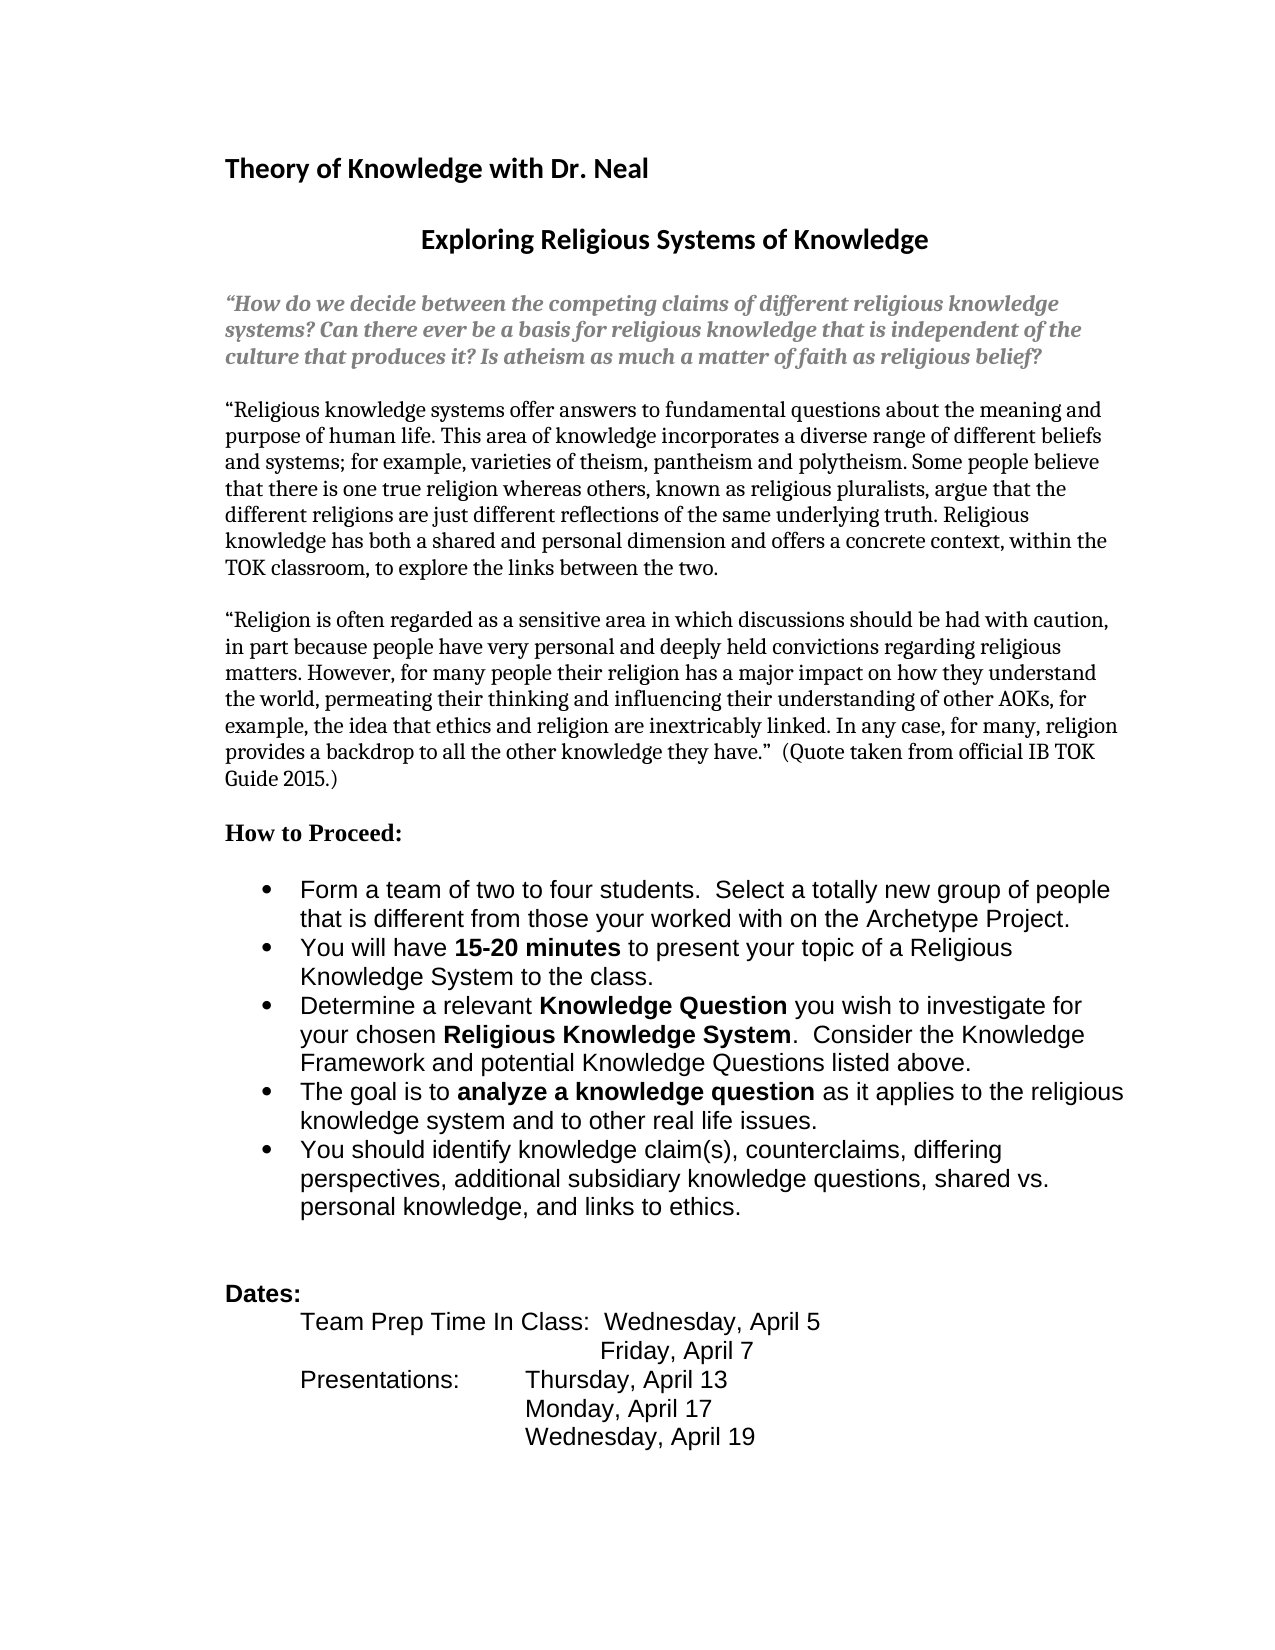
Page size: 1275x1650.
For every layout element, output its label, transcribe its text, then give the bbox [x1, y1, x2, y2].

text “Religious knowledge systems offer answers to fundamental questions about the meaning and purpose of human life. This area of knowledge incorporates a diverse range of different beliefs and systems; for example, varieties of theism, pantheism and polytheism. Some people believe that there is one true religion whereas others, known as religious pluralists, argue that the different religions are just different reflections of the same underlying truth. Religious knowledge has both a shared and personal dimension and offers a concrete context, within the TOK classroom, to explore the links between the two. [225, 396, 1125, 581]
text Presentations: Thursday, April 13 [300, 1365, 1125, 1393]
text Wednesday, April 19 [300, 1422, 1125, 1451]
text Monday, April 17 [300, 1393, 1125, 1422]
list Form a team of two to four students. Select a totally new group of people that is different from those your worked with on the Archetype Project. [262, 876, 1125, 933]
list The goal is to analyze a knowledge question as it applies to the religious knowledge system and to other real life issues. [262, 1077, 1125, 1135]
text Dates: [225, 1278, 1125, 1307]
text Exploring Religious Systems of Knowledge [225, 221, 1125, 257]
text How to Proceed: [225, 818, 1125, 847]
text Team Prep Time In Class: Wednesday, April 5 [300, 1307, 1125, 1336]
list You should identify knowledge claim(s), counterclaims, differing perspectives, additional subsidiary knowledge questions, shared vs. personal knowledge, and links to ethics. [262, 1135, 1125, 1221]
text “How do we decide between the competing claims of different religious knowledge systems? Can there ever be a basis for religious knowledge that is independent of the culture that produces it? Is atheism as much a matter of faith as religious belief? [225, 291, 1125, 370]
text Friday, April 7 [525, 1336, 1125, 1365]
text “Religion is often regarded as a sensitive area in which discussions should be had with caution, in part because people have very personal and deeply held convictions regarding religious matters. However, for many people their religion has a major impact on how they understand the world, permeating their thinking and influencing their understanding of other AOKs, for example, the idea that ethics and religion are inextricably linked. In any case, for many, religion provides a backdrop to all the other knowledge they have.” (Quote taken from official IB TOK Guide 2015.) [225, 607, 1125, 792]
list Determine a relevant Knowledge Question you wish to investigate for your chosen Religious Knowledge System. Consider the Knowledge Framework and potential Knowledge Questions listed above. [262, 991, 1125, 1077]
text Theory of Knowledge with Dr. Neal [225, 150, 1125, 186]
list You will have 15-20 minutes to present your topic of a Religious Knowledge System to the class. [262, 933, 1125, 991]
